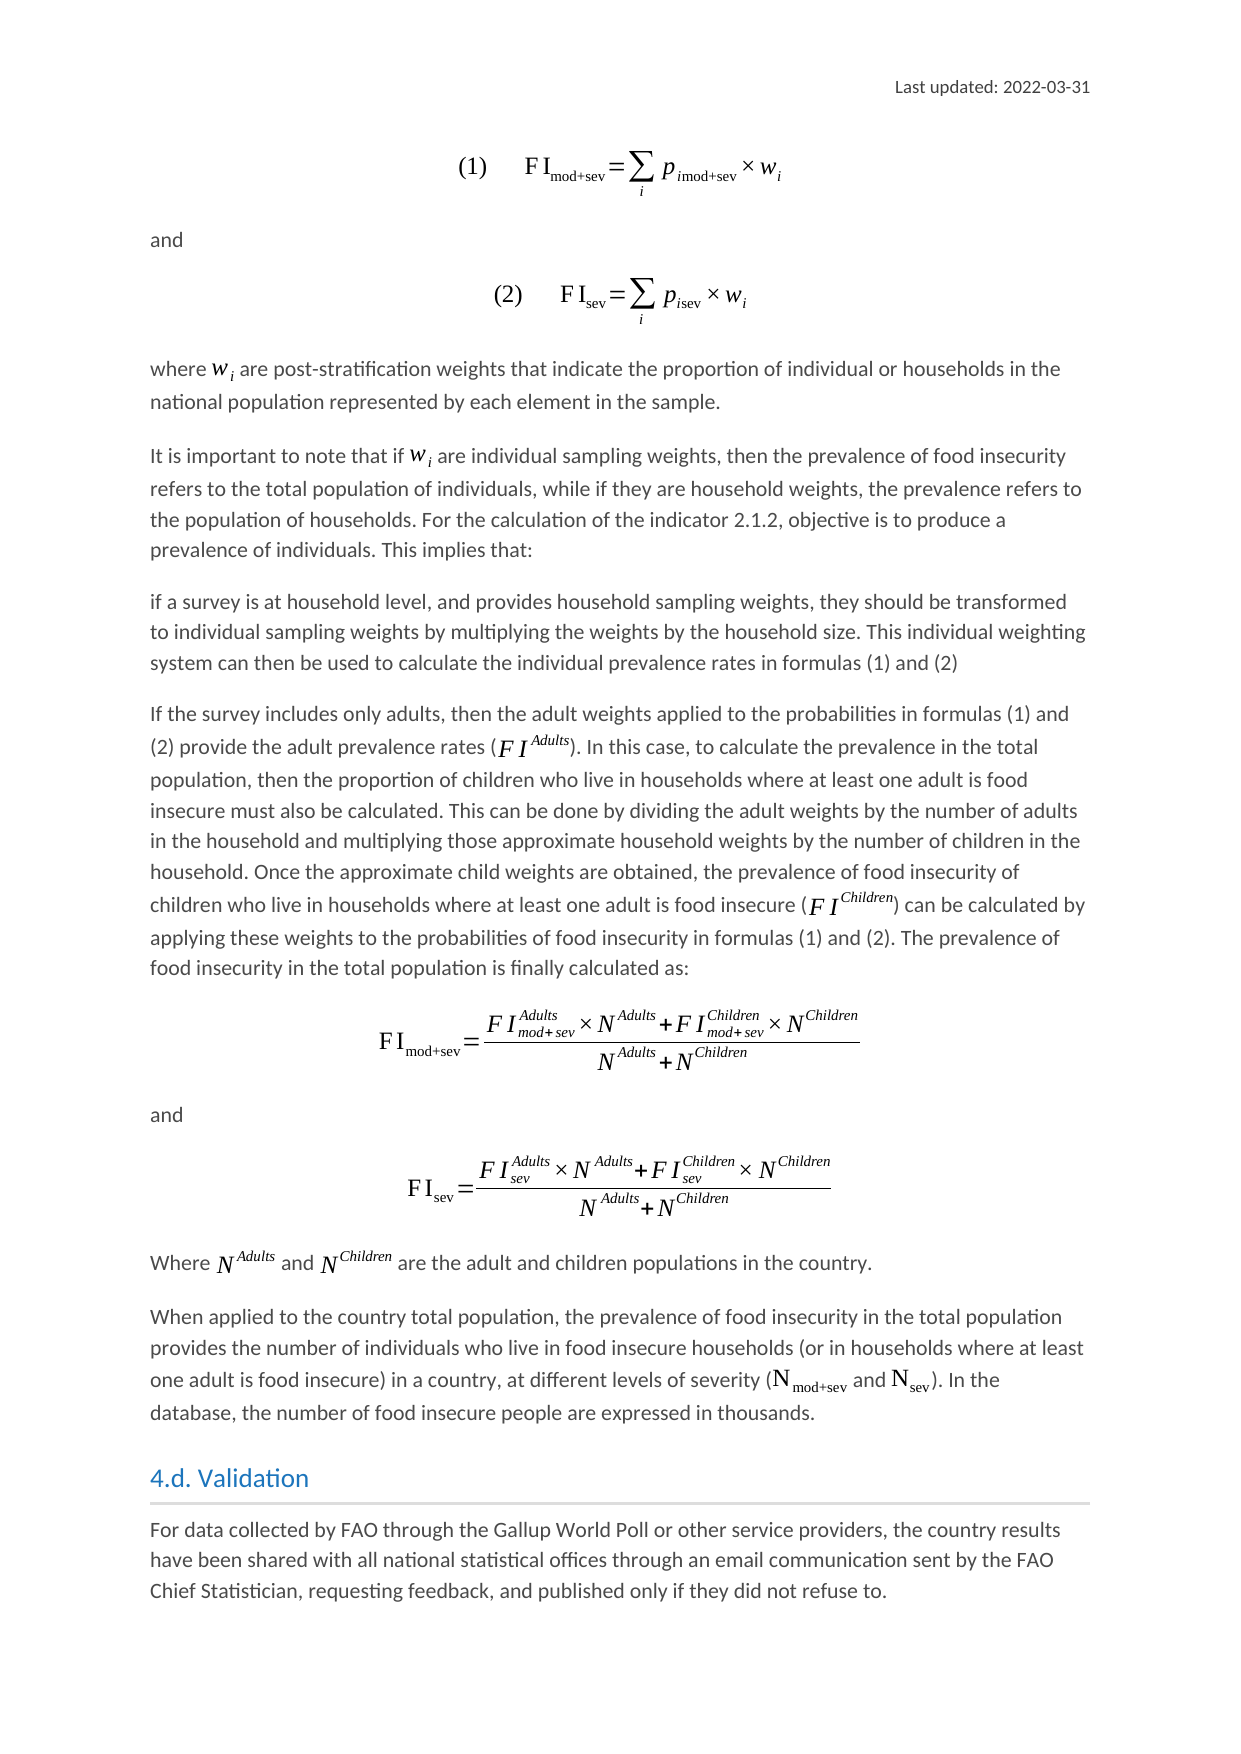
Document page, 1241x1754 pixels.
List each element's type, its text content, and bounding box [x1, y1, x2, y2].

text 4.d. Validation [150, 1461, 1090, 1502]
text It is important to note that if are individual sampling weights, then the prevalence of food insecurity refers to the total population of individuals, while if they are household weights, the prevalence refers to the population of households. For the calculation of the indicator 2.1.2, objective is to produce a prevalence of individuals. This implies that: [150, 440, 1090, 563]
text if a survey is at household level, and provides household sampling weights, they should be transformed to individual sampling weights by multiplying the weights by the household size. This individual weighting system can then be used to calculate the individual prevalence rates in formulas (1) and (2) [150, 588, 1090, 676]
text where are post-stratification weights that indicate the proportion of individual or households in the national population represented by each element in the sample. [150, 353, 1090, 415]
text If the survey includes only adults, then the adult weights applied to the probabilities in formulas (1) and (2) provide the adult prevalence rates (). In this case, to calculate the prevalence in the total population, then the proportion of children who live in households where at least one adult is food insecure must also be calculated. This can be done by dividing the adult weights by the number of adults in the household and multiplying those approximate household weights by the number of children in the household. Once the approximate child weights are obtained, the prevalence of food insecurity of children who live in households where at least one adult is food insecure () can be calculated by applying these weights to the probabilities of food insecurity in formulas (1) and (2). The prevalence of food insecurity in the total population is finally calculated as: [150, 701, 1090, 981]
text and [150, 1101, 1090, 1127]
text Where and are the adult and children populations in the country. [150, 1247, 1090, 1278]
text When applied to the country total population, the prevalence of food insecurity in the total population provides the number of individuals who live in food insecure households (or in households where at least one adult is food insecure) in a country, at different levels of severity ( and ). In the database, the number of food insecure people are expressed in thousands. [150, 1303, 1090, 1426]
text For data collected by FAO through the Gallup World Poll or other service providers, the country results have been shared with all national statistical offices through an email communication sent by the FAO Chief Statistician, requesting feedback, and published only if they did not refuse to. [150, 1516, 1090, 1604]
text and [150, 226, 1090, 252]
